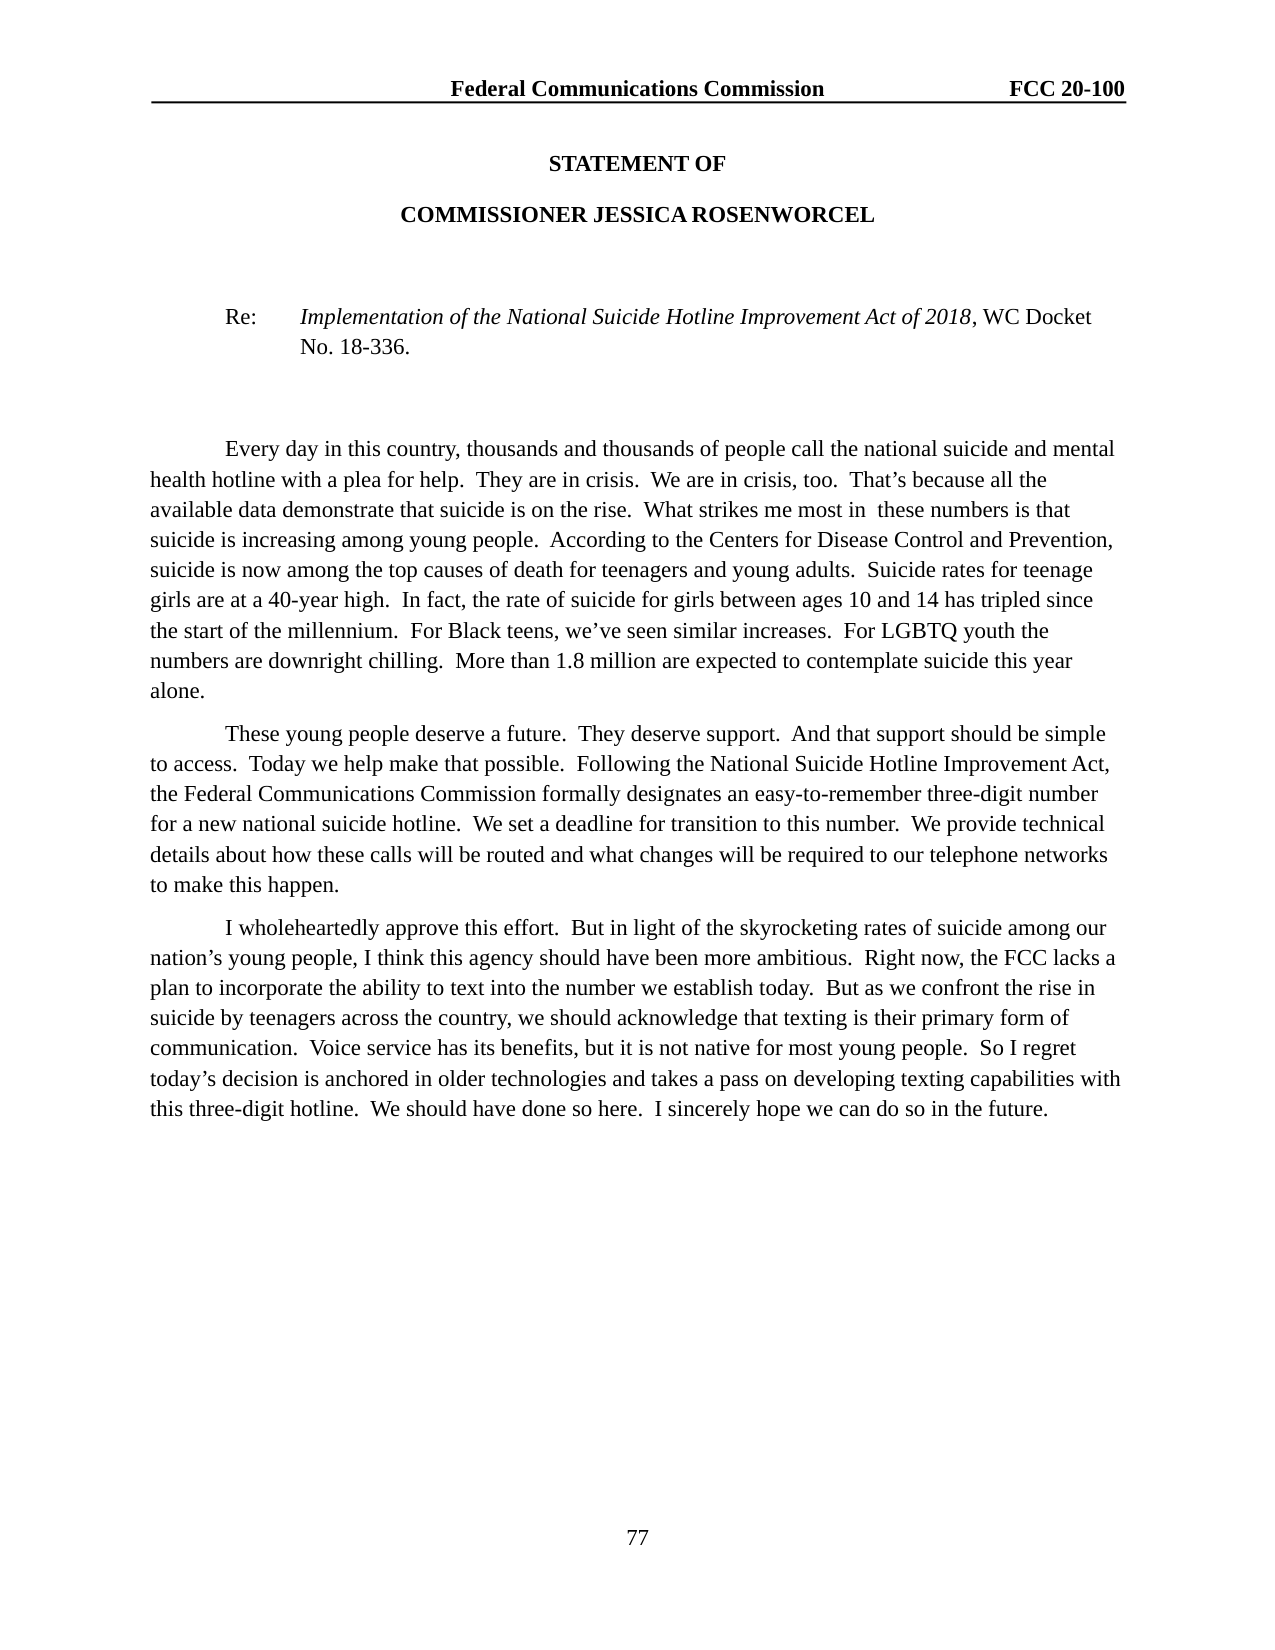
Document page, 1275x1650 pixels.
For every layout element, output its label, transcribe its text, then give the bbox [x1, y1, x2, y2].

text Statement of [150, 150, 1125, 176]
text Every day in this country, thousands and thousands of people call the national suicide and mental health hotline with a plea for help. They are in crisis. We are in crisis, too. That’s because all the available data demonstrate that suicide is on the rise. What strikes me most in these numbers is that suicide is increasing among young people. According to the Centers for Disease Control and Prevention, suicide is now among the top causes of death for teenagers and young adults. Suicide rates for teenage girls are at a 40-year high. In fact, the rate of suicide for girls between ages 10 and 14 has tripled since the start of the millennium. For Black teens, we’ve seen similar increases. For LGBTQ youth the numbers are downright chilling. More than 1.8 million are expected to contemplate suicide this year alone. [150, 435, 1125, 703]
text COMMISSIONER JESSICA ROSENWORCEL [150, 201, 1125, 227]
text I wholeheartedly approve this effort. But in light of the skyrocketing rates of suicide among our nation’s young people, I think this agency should have been more ambitious. Right now, the FCC lacks a plan to incorporate the ability to text into the number we establish today. But as we confront the rise in suicide by teenagers across the country, we should acknowledge that texting is their primary form of communication. Voice service has its benefits, but it is not native for most young people. So I regret today’s decision is anchored in older technologies and takes a pass on developing texting capabilities with this three-digit hotline. We should have done so here. I sincerely hope we can do so in the future. [150, 913, 1125, 1121]
text Re: Implementation of the National Suicide Hotline Improvement Act of 2018, WC Docket No. 18-336. [225, 303, 1125, 360]
text These young people deserve a future. They deserve support. And that support should be simple to access. Today we help make that possible. Following the National Suicide Hotline Improvement Act, the Federal Communications Commission formally designates an easy-to-remember three-digit number for a new national suicide hotline. We set a deadline for transition to this number. We provide technical details about how these calls will be routed and what changes will be required to our telephone networks to make this happen. [150, 720, 1125, 897]
